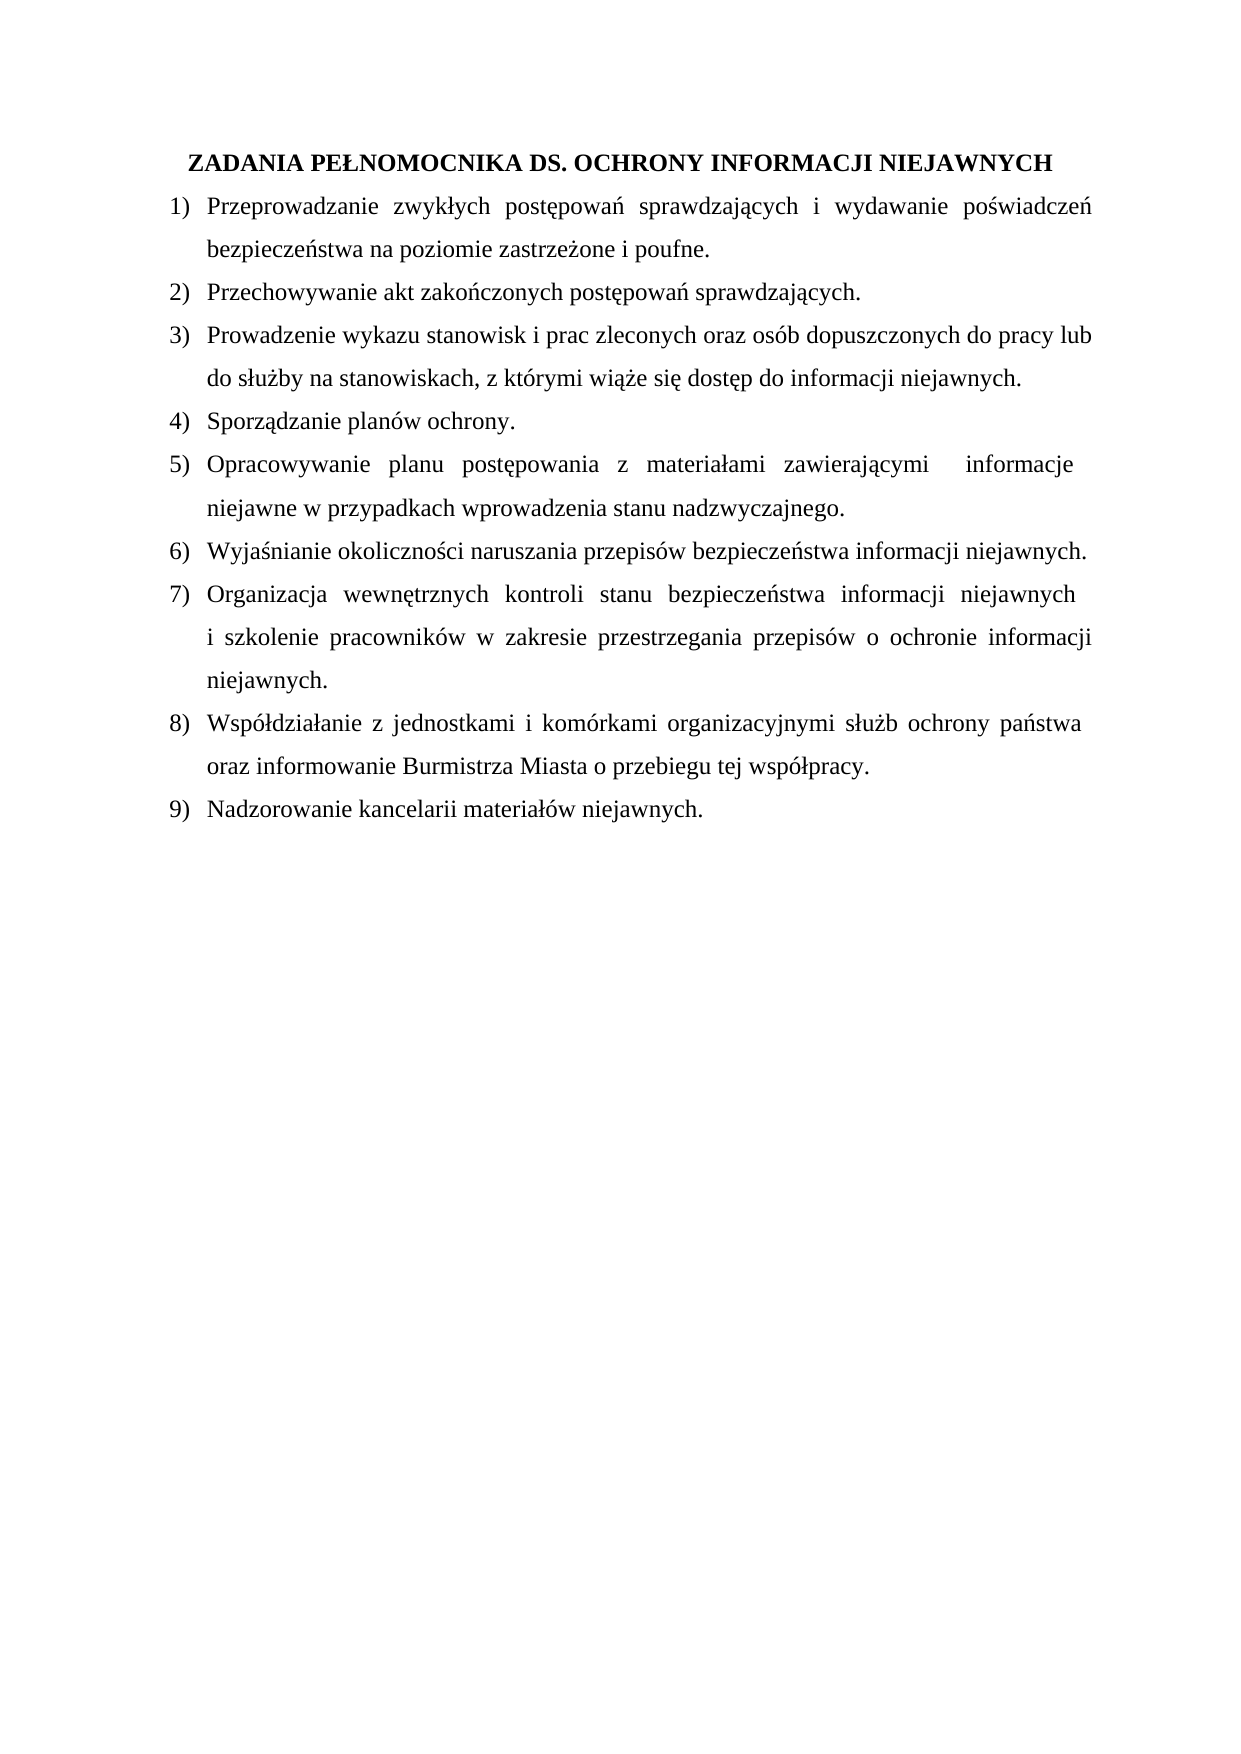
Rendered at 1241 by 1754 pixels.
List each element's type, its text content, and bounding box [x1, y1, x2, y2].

list Prowadzenie wykazu stanowisk i prac zleconych oraz osób dopuszczonych do pracy lub do służby na stanowiskach, z którymi wiąże się dostęp do informacji niejawnych. [169, 320, 1093, 392]
list Nadzorowanie kancelarii materiałów niejawnych. [169, 794, 1093, 823]
list Współdziałanie z jednostkami i komórkami organizacyjnymi służb ochrony państwa oraz informowanie Burmistrza Miasta o przebiegu tej współpracy. [169, 708, 1093, 780]
list Opracowywanie planu postępowania z materiałami zawierającymi informacje niejawne w przypadkach wprowadzenia stanu nadzwyczajnego. [169, 449, 1093, 521]
list Organizacja wewnętrznych kontroli stanu bezpieczeństwa informacji niejawnych i szkolenie pracowników w zakresie przestrzegania przepisów o ochronie informacji niejawnych. [169, 579, 1093, 694]
list Przechowywanie akt zakończonych postępowań sprawdzających. [169, 277, 1093, 306]
list Sporządzanie planów ochrony. [169, 406, 1093, 435]
list Przeprowadzanie zwykłych postępowań sprawdzających i wydawanie poświadczeń bezpieczeństwa na poziomie zastrzeżone i poufne. [169, 191, 1093, 263]
subtitle ZADANIA PEŁNOMOCNIKA DS. OCHRONY INFORMACJI NIEJAWNYCH [148, 148, 1093, 176]
list Wyjaśnianie okoliczności naruszania przepisów bezpieczeństwa informacji niejawnych. [169, 536, 1093, 564]
